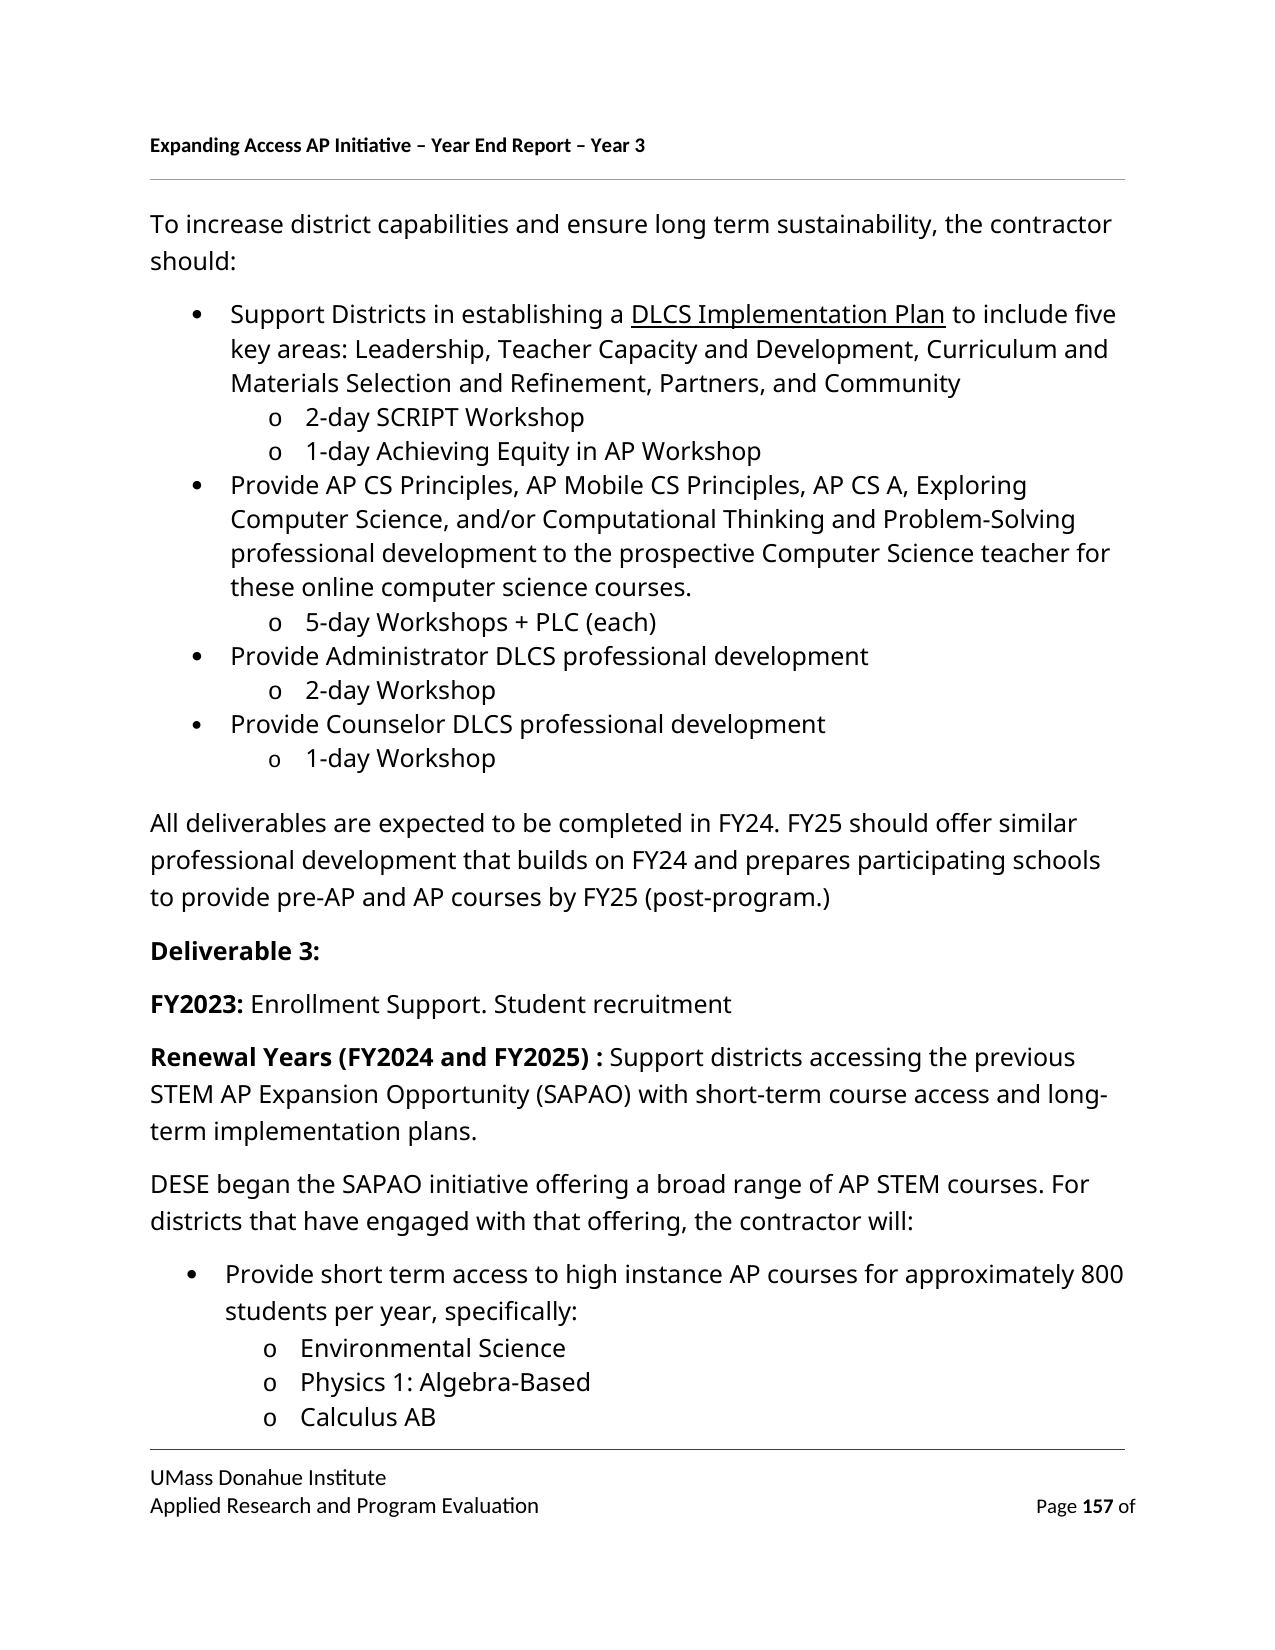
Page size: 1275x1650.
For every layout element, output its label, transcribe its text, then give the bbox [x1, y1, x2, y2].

text Deliverable 3: [150, 933, 1125, 967]
list Environmental Science [262, 1331, 1125, 1365]
text All deliverables are expected to be completed in FY24. FY25 should offer similar professional development that builds on FY24 and prepares participating schools to provide pre-AP and AP courses by FY25 (post-program.) [150, 806, 1125, 914]
list Provide Administrator DLCS professional development [193, 638, 1125, 672]
list Calculus AB [262, 1399, 1125, 1433]
list 2-day Workshop [268, 672, 1125, 707]
text To increase district capabilities and ensure long term sustainability, the contractor should: [150, 207, 1125, 278]
list Support Districts in establishing a DLCS Implementation Plan to include five key areas: Leadership, Teacher Capacity and Development, Curriculum and Materials Selection and Refinement, Partners, and Community [193, 297, 1125, 399]
list 5-day Workshops + PLC (each) [268, 604, 1125, 638]
text DESE began the SAPAO initiative offering a broad range of AP STEM courses. For districts that have engaged with that offering, the contractor will: [150, 1167, 1125, 1238]
list Provide Counselor DLCS professional development [193, 707, 1125, 741]
text Renewal Years (FY2024 and FY2025) : Support districts accessing the previous STEM AP Expansion Opportunity (SAPAO) with short-term course access and long-term implementation plans. [150, 1040, 1125, 1148]
list Provide short term access to high instance AP courses for approximately 800 students per year, specifically: [187, 1257, 1125, 1328]
text FY2023: Enrollment Support. Student recruitment [150, 987, 1125, 1021]
list 1-day Achieving Equity in AP Workshop [268, 434, 1125, 468]
list Physics 1: Algebra-Based [262, 1365, 1125, 1399]
list 2-day SCRIPT Workshop [268, 399, 1125, 434]
list 1-day Workshop [268, 741, 1125, 775]
list Provide AP CS Principles, AP Mobile CS Principles, AP CS A, Exploring Computer Science, and/or Computational Thinking and Problem-Solving professional development to the prospective Computer Science teacher for these online computer science courses. [193, 468, 1125, 604]
